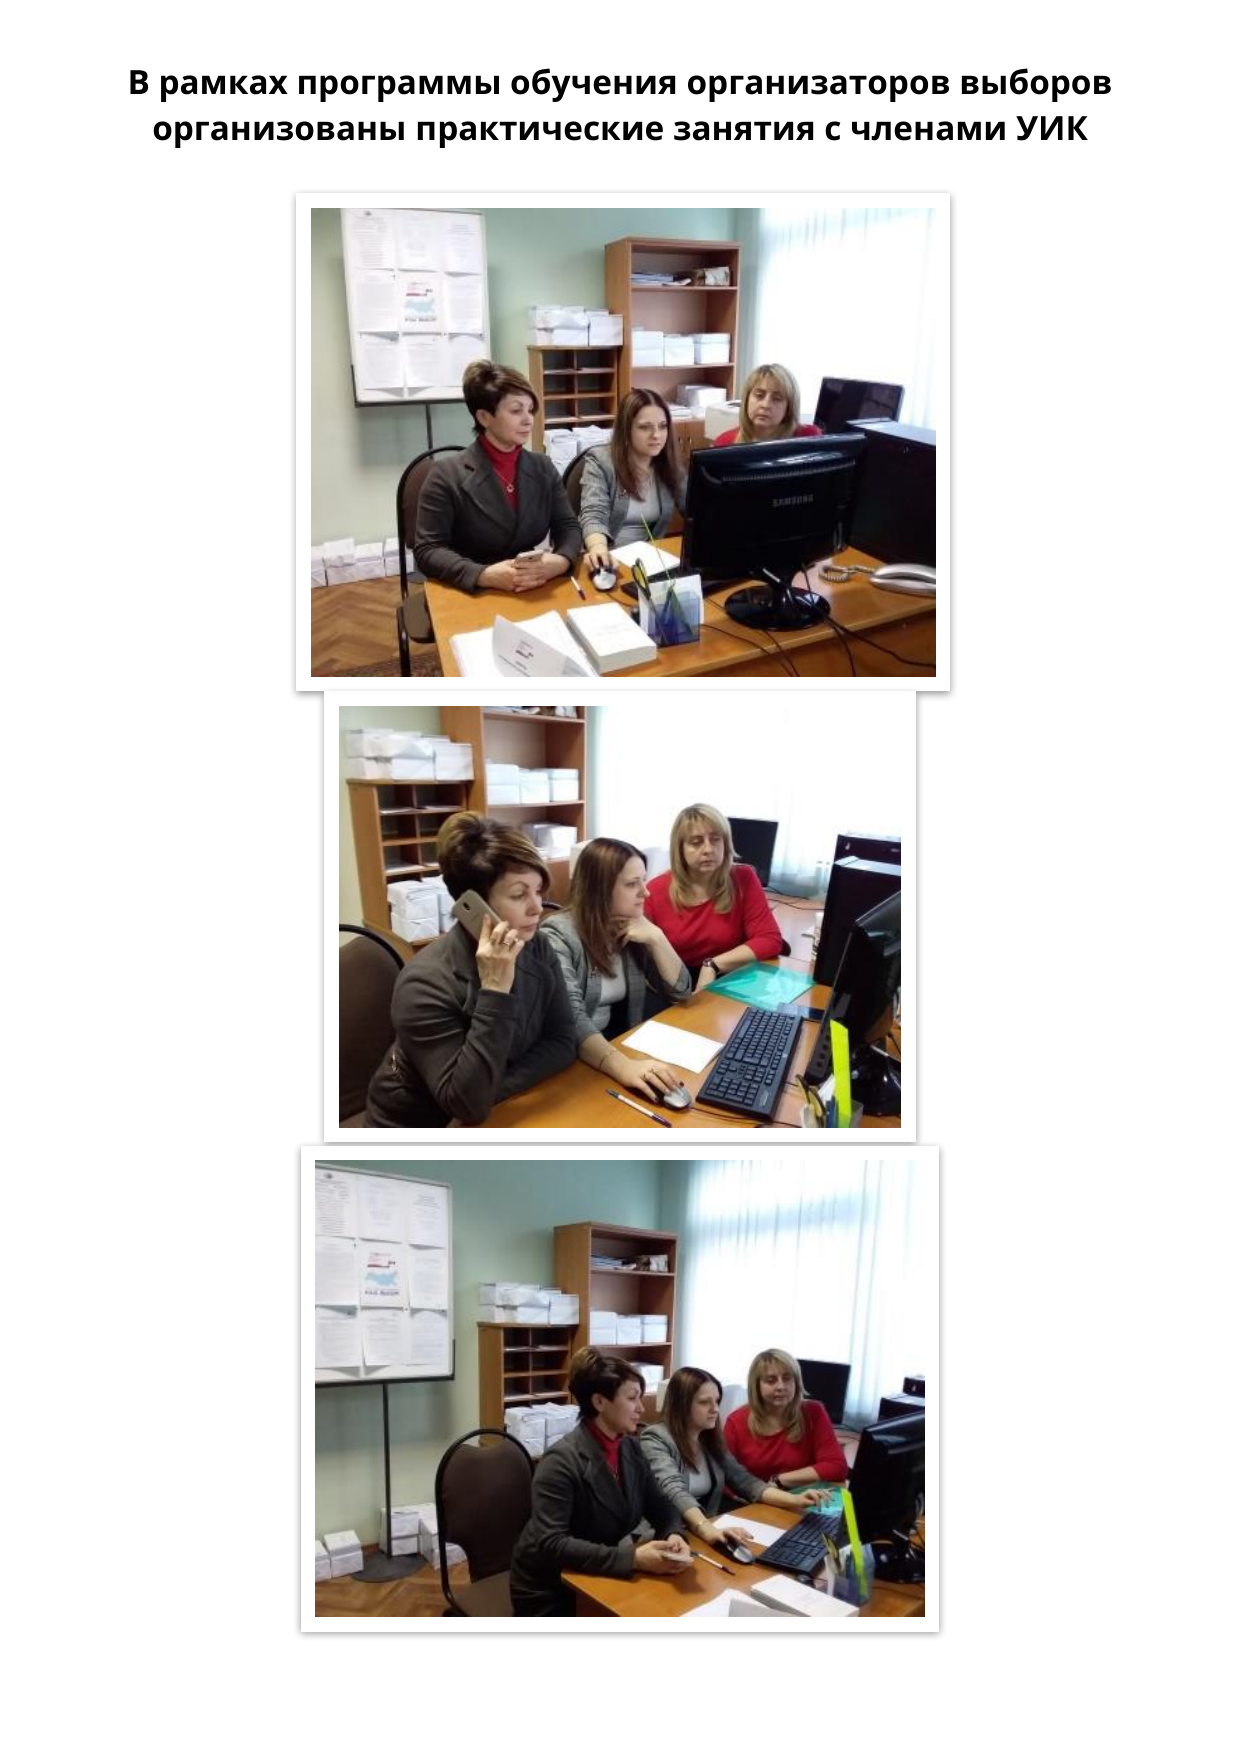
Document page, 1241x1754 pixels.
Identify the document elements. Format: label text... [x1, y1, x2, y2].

text В рамках программы обучения организаторов выборов организованы практические занятия с членами УИК [59, 59, 1181, 150]
picture [315, 1160, 925, 1617]
picture [311, 208, 936, 677]
picture [339, 706, 901, 1128]
